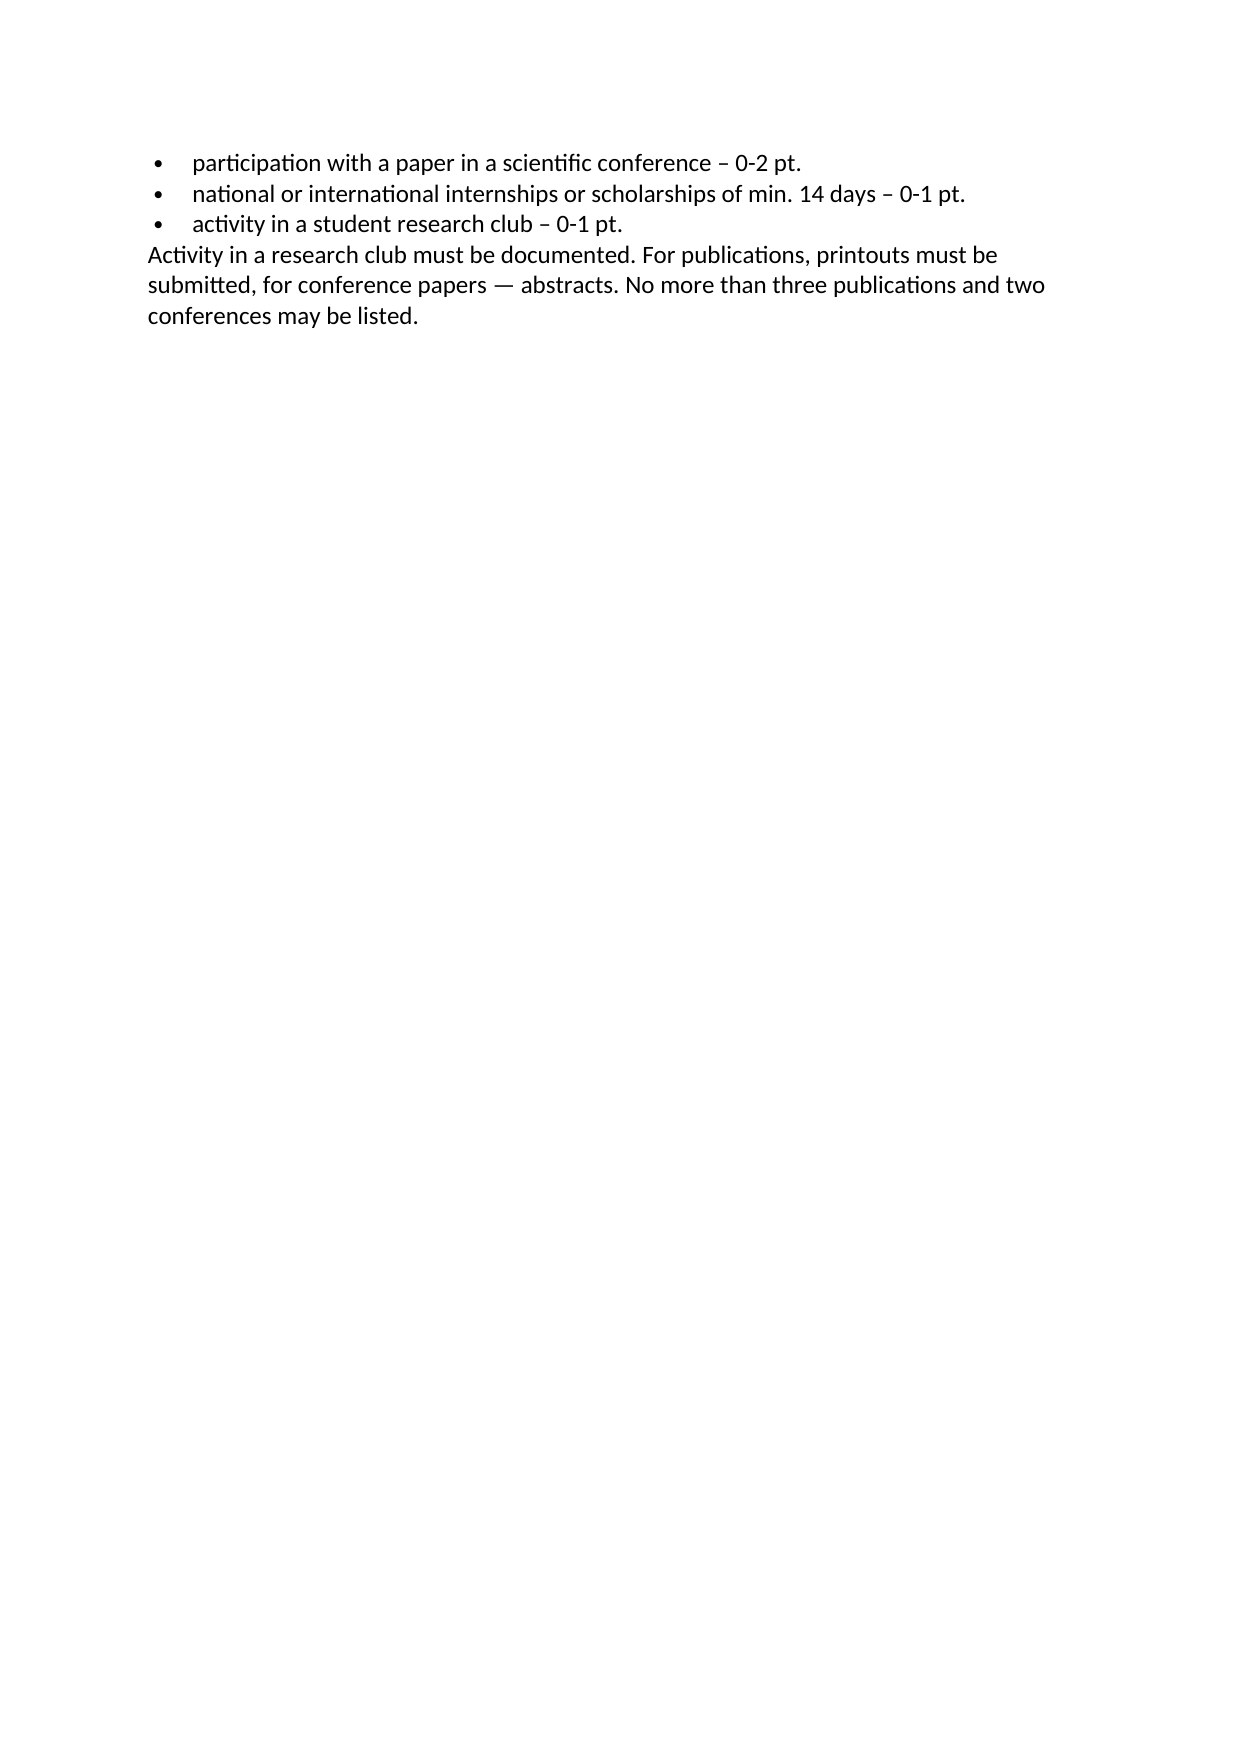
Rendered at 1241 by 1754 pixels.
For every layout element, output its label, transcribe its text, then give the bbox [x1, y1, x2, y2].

list activity in a student research club – 0-1 pt. [154, 209, 1093, 239]
list participation with a paper in a scientific conference – 0-2 pt. [154, 148, 1093, 178]
list national or international internships or scholarships of min. 14 days – 0-1 pt. [154, 178, 1093, 209]
text Activity in a research club must be documented. For publications, printouts must be submitted, for conference papers — abstracts. No more than three publications and two conferences may be listed. [148, 239, 1093, 331]
